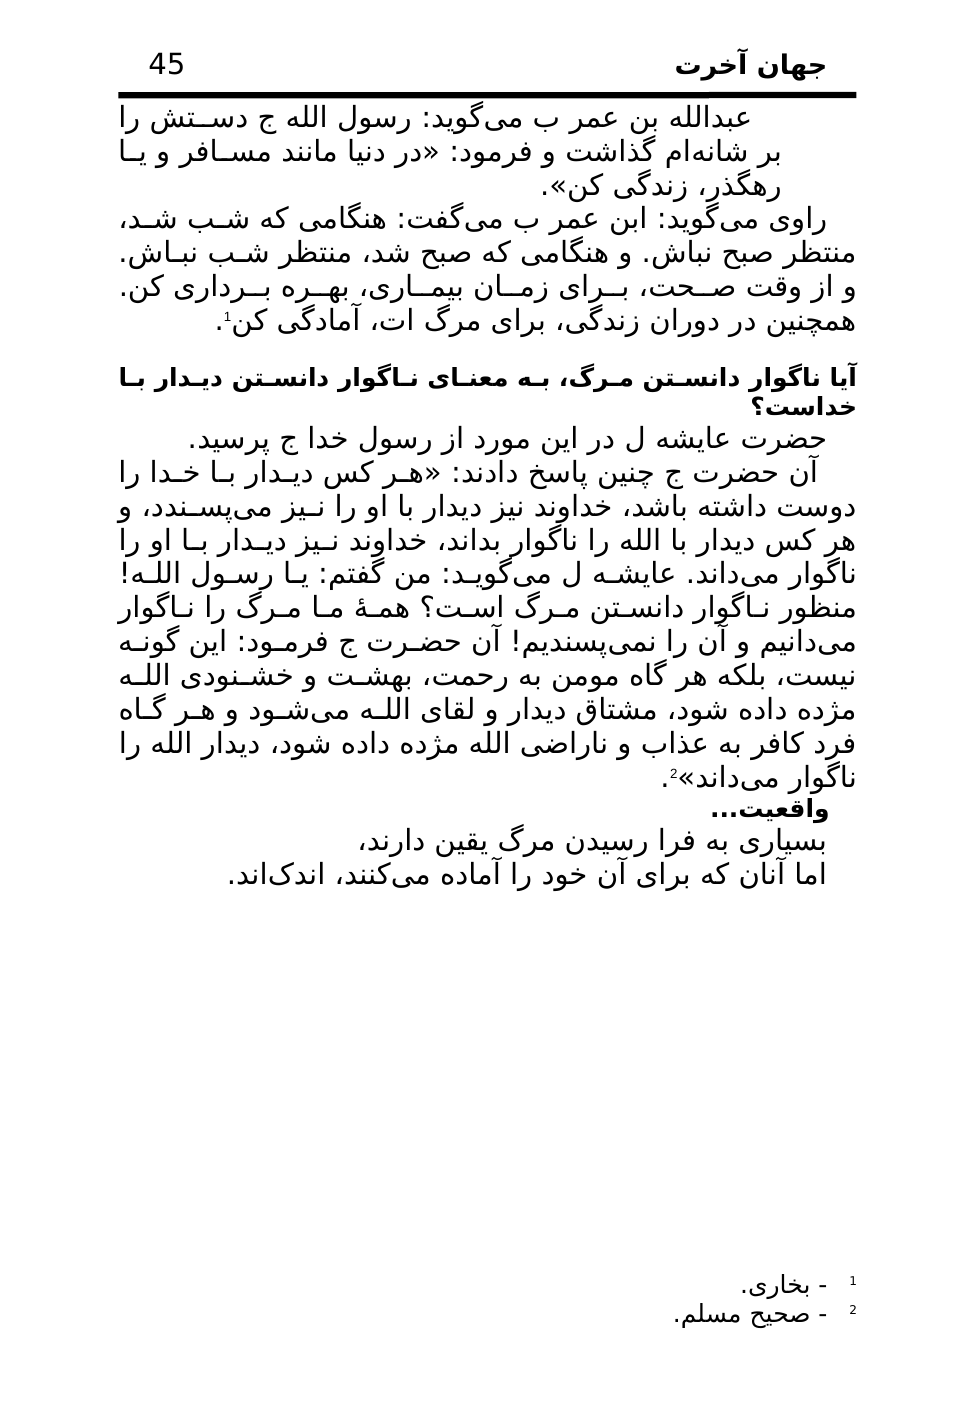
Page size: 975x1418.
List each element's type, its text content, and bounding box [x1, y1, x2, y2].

text عبدالله بن عمر ب می‌گوید: رسول الله ج دستش را بر شانه‌ام گذاشت و فرمود: «در دنیا مانند مسافر و یا رهگذر، زندگی کن». [118, 100, 782, 202]
text آیا ناگوار دانستن مرگ، به معنای ناگوار دانستن دیدار با خداست؟ [118, 363, 857, 421]
list اما آنان که برای آن خود را آماده می‌کنند، اندک‌اند. [118, 858, 857, 892]
list حضرت عایشه ل در این مورد از رسول خدا ج پرسید. [118, 421, 857, 455]
list بسیاری به فرا رسیدن مرگ یقین دارند، [118, 824, 857, 858]
list آن حضرت ج چنین پاسخ دادند: «هر کس دیدار با خدا را دوست داشته باشد، خداوند نیز دیدار با او را نیز می‌پسندد، و هر کس دیدار با الله را ناگوار بداند، خداوند نیز دیدار با او را ناگوار می‌داند. عایشه ل می‌گوید: من گفتم: یا رسول الله! منظور ناگوار دانستن مرگ است؟ همۀ ما مرگ را ناگوار می‌دانیم و آن را نمی‌پسندیم! آن حضرت ج فرمود: این گونه نیست، بلکه هر گاه مومن به رحمت، بهشت و خشنودی الله مژده داده شود، مشتاق دیدار و لقای الله می‌شود و هر گاه فرد کافر به عذاب و ناراضی الله مژده داده شود، دیدار الله را ناگوار می‌داند». [118, 455, 857, 794]
list راوی می‌گوید: ابن عمر ب می‌گفت: هنگامی که شب شد، منتظر صبح نباش. و هنگامی که صبح شد، منتظر شب نباش. و از وقت صحت، برای زمان بیماری، بهره برداری کن. همچنین در دوران زندگی، برای مرگ ات، آمادگی کن. [118, 202, 857, 338]
list واقعیت... [118, 794, 862, 824]
